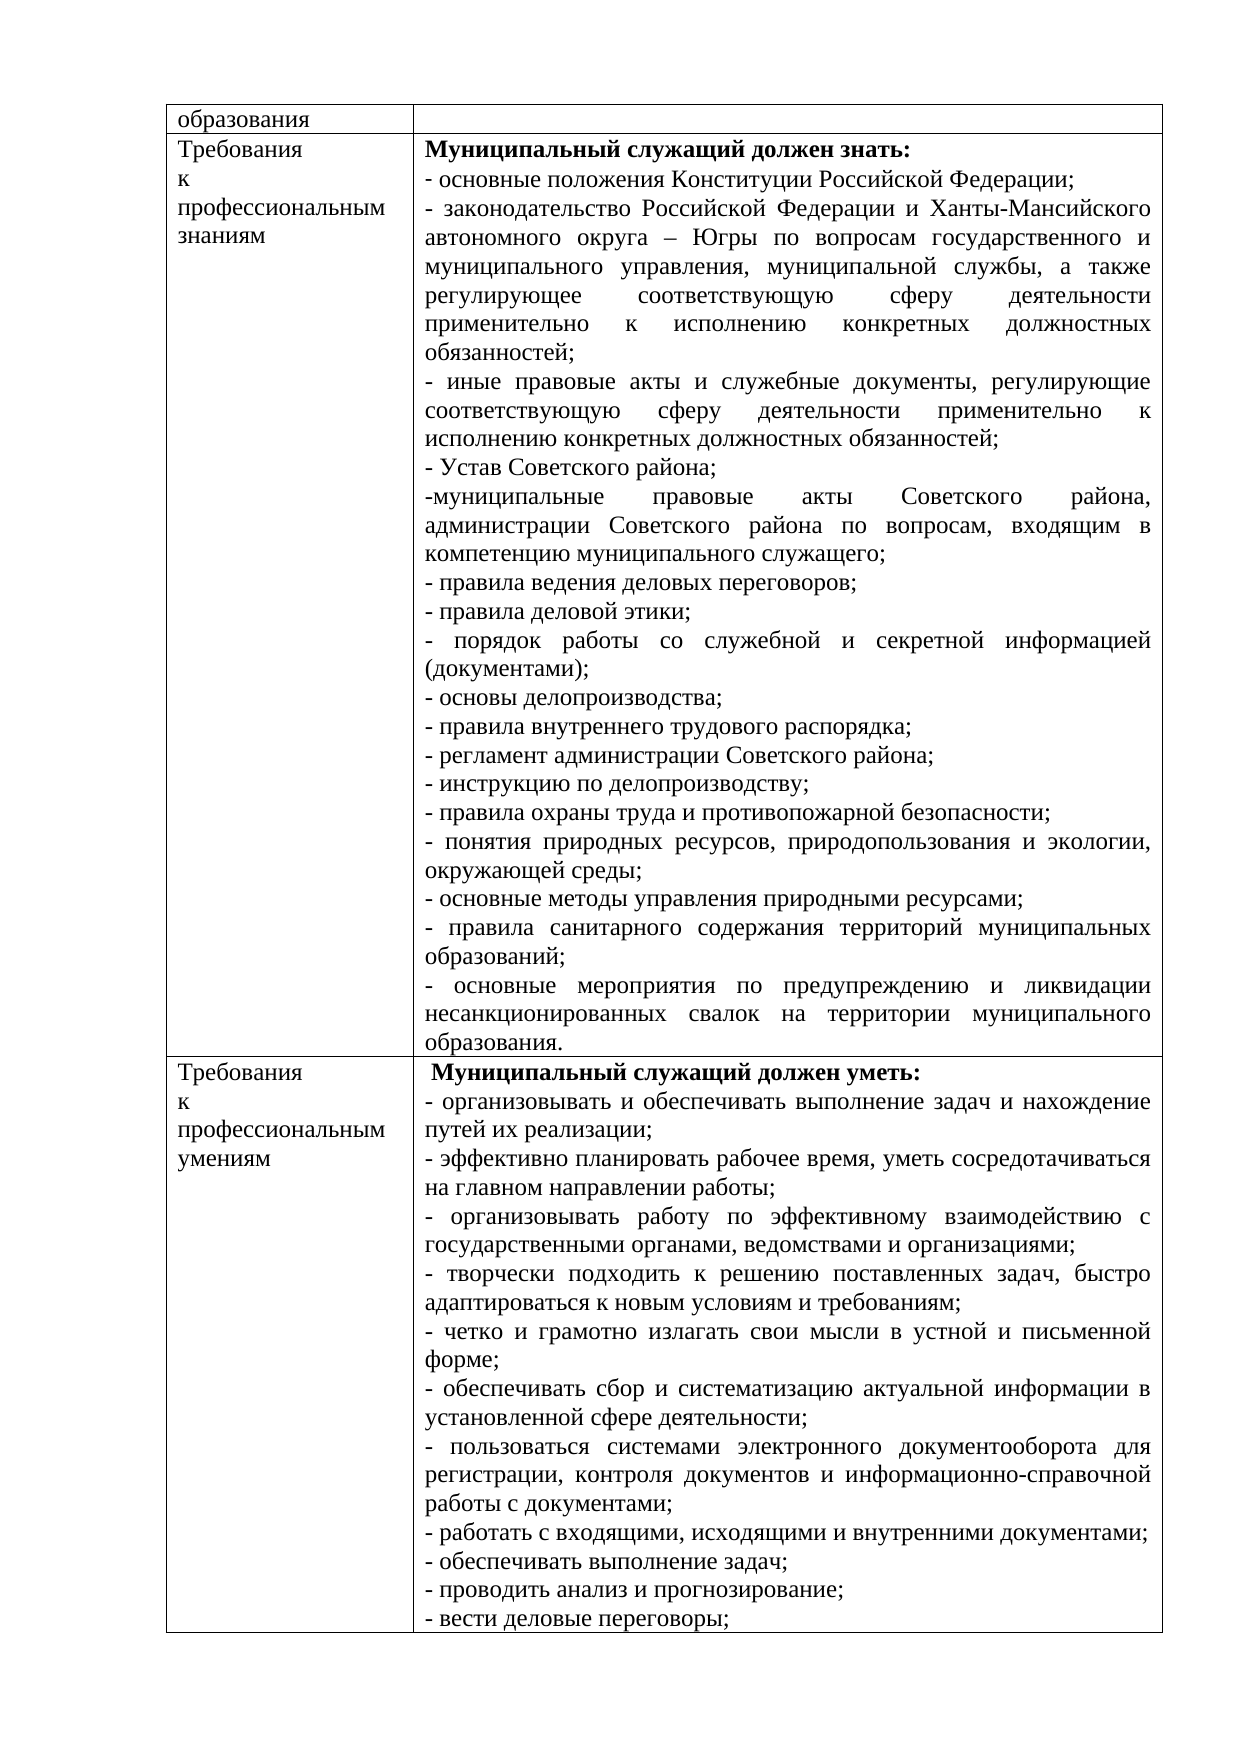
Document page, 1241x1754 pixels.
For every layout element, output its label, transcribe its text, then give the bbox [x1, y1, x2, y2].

table_cell Муниципальный служащий должен знать: - основные положения Конституции Российской Федерации; - законодательство Российской Федерации и Ханты-Мансийского автономного округа – Югры по вопросам государственного и муниципального управления, муниципальной службы, а также регулирующее соответствующую сферу деятельности применительно к исполнению конкретных должностных обязанностей; - иные правовые акты и служебные документы, регулирующие соответствующую сферу деятельности применительно к исполнению конкретных должностных обязанностей; - Устав Советского района; -муниципальные правовые акты Советского района, администрации Советского района по вопросам, входящим в компетенцию муниципального служащего; - правила ведения деловых переговоров; - правила деловой этики; - порядок работы со служебной и секретной информацией (документами); - основы делопроизводства; - правила внутреннего трудового распорядка; - регламент администрации Советского района; - инструкцию по делопроизводству; - правила охраны труда и противопожарной безопасности; - понятия природных ресурсов, природопользования и экологии, окружающей среды; - основные методы управления природными ресурсами; - правила санитарного содержания территорий муниципальных образований; - основные мероприятия по предупреждению и ликвидации несанкционированных свалок на территории муниципального образования. [414, 134, 1162, 1056]
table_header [167, 105, 413, 133]
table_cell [167, 1057, 413, 1632]
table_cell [414, 1057, 1162, 1632]
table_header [414, 105, 1162, 133]
table_cell Требования к профессиональным знаниям [167, 134, 413, 1056]
